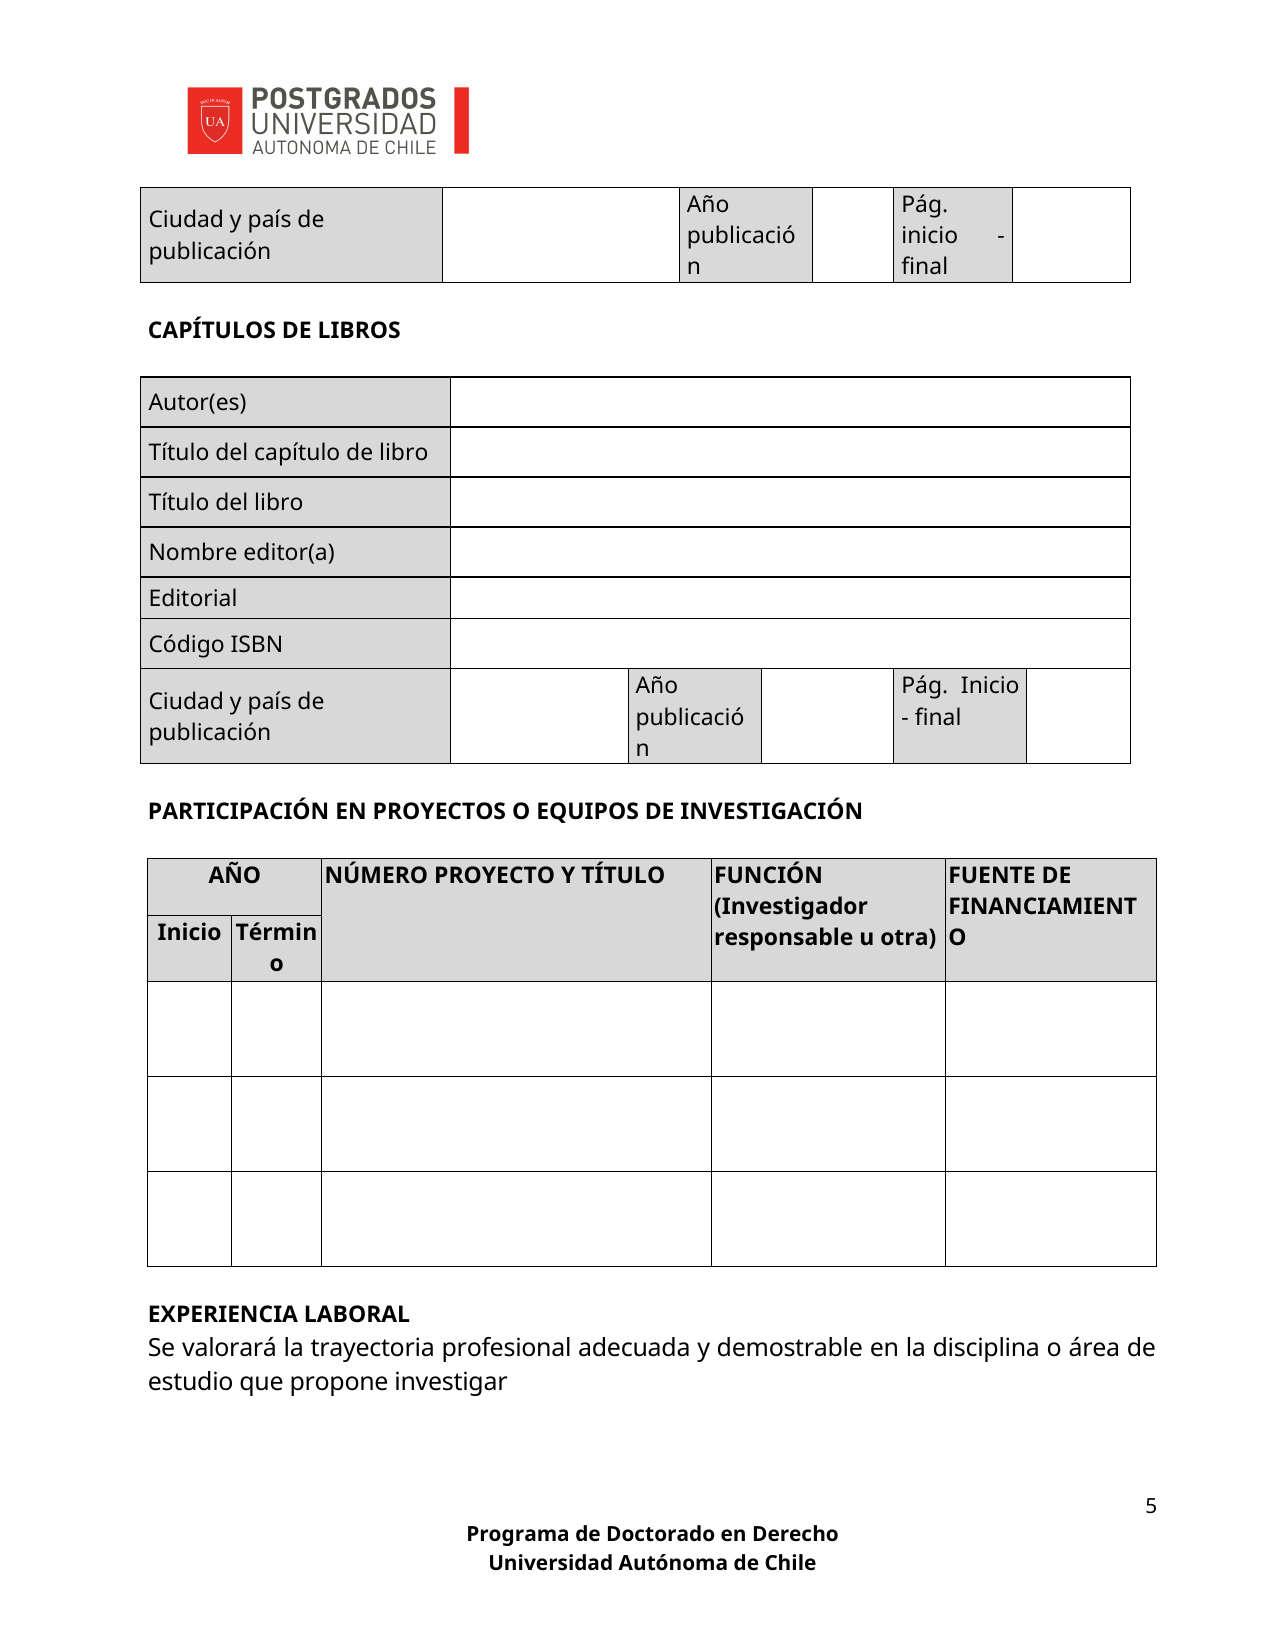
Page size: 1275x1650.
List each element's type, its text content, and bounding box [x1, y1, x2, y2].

table_cell Nombre editor(a) [141, 528, 450, 576]
table_cell [232, 1077, 321, 1171]
table_cell [1013, 188, 1130, 282]
table_cell Título del capítulo de libro [141, 428, 450, 476]
table_cell [712, 982, 945, 1076]
table_cell [712, 1172, 945, 1266]
table_cell [148, 1172, 231, 1266]
table_cell [148, 982, 231, 1076]
table_header Autor(es) [141, 378, 450, 426]
table_cell [451, 478, 1130, 526]
table_cell Inicio [148, 916, 231, 981]
table_cell Ciudad y país de publicación [141, 188, 442, 282]
table_cell [451, 528, 1130, 576]
text Se valorará la trayectoria profesional adecuada y demostrable en la disciplina o área de estudio que propone investigar [148, 1329, 1157, 1397]
table_header FUENTE DE FINANCIAMIENTO [946, 859, 1156, 981]
table_cell Ciudad y país de publicación [141, 669, 450, 763]
table_header AÑO [148, 859, 321, 915]
text EXPERIENCIA LABORAL [148, 1298, 1157, 1329]
table_cell Título del libro [141, 478, 450, 526]
table_cell Editorial [141, 578, 450, 618]
table_cell [813, 188, 893, 282]
table_header FUNCIÓN (Investigador responsable u otra) [712, 859, 945, 981]
table_cell [946, 982, 1156, 1076]
table_cell [232, 982, 321, 1076]
text CAPÍTULOS DE LIBROS [148, 314, 1114, 345]
table_cell [946, 1077, 1156, 1171]
table_cell Año publicación [629, 669, 761, 763]
table_header [451, 378, 1130, 426]
table_cell [1027, 669, 1130, 763]
table_cell Código ISBN [141, 619, 450, 668]
table_cell [322, 982, 711, 1076]
table_cell [762, 669, 893, 763]
table_cell [451, 578, 1130, 618]
text PARTICIPACIÓN EN PROYECTOS O EQUIPOS DE INVESTIGACIÓN [148, 795, 1157, 826]
table_cell Término [232, 916, 321, 981]
table_cell [712, 1077, 945, 1171]
table_cell [322, 1172, 711, 1266]
table_cell Pág. Inicio - final [894, 669, 1026, 763]
picture [172, 73, 489, 168]
table_cell [322, 1077, 711, 1171]
table_cell [451, 619, 1130, 668]
table_cell [946, 1172, 1156, 1266]
table_cell [451, 669, 628, 763]
table_header NÚMERO PROYECTO Y TÍTULO [322, 859, 711, 981]
table_cell Año publicación [680, 188, 812, 282]
table_cell Pág. inicio - final [894, 188, 1012, 282]
table_cell [443, 188, 679, 282]
table_cell [148, 1077, 231, 1171]
table_cell [232, 1172, 321, 1266]
table_cell [451, 428, 1130, 476]
